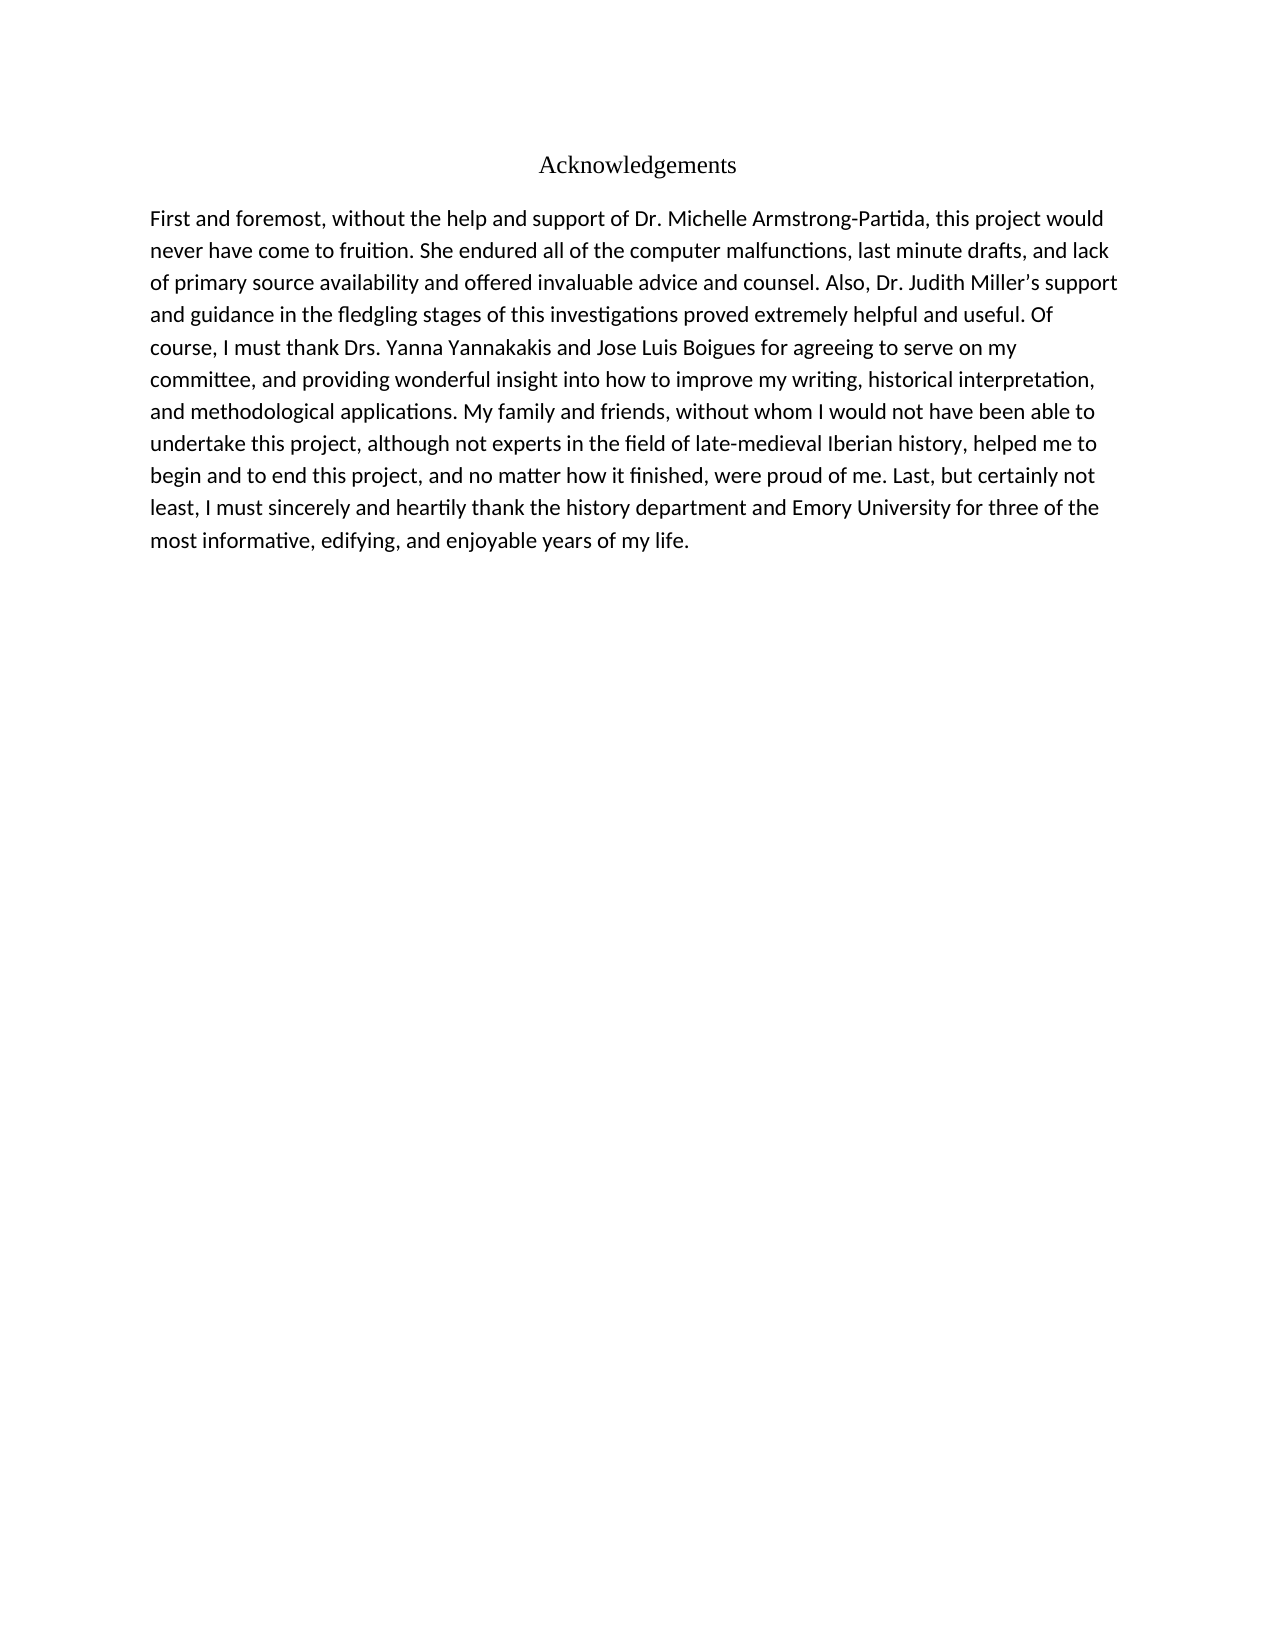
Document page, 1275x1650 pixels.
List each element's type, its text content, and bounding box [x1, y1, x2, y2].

text Acknowledgements [150, 150, 1125, 179]
